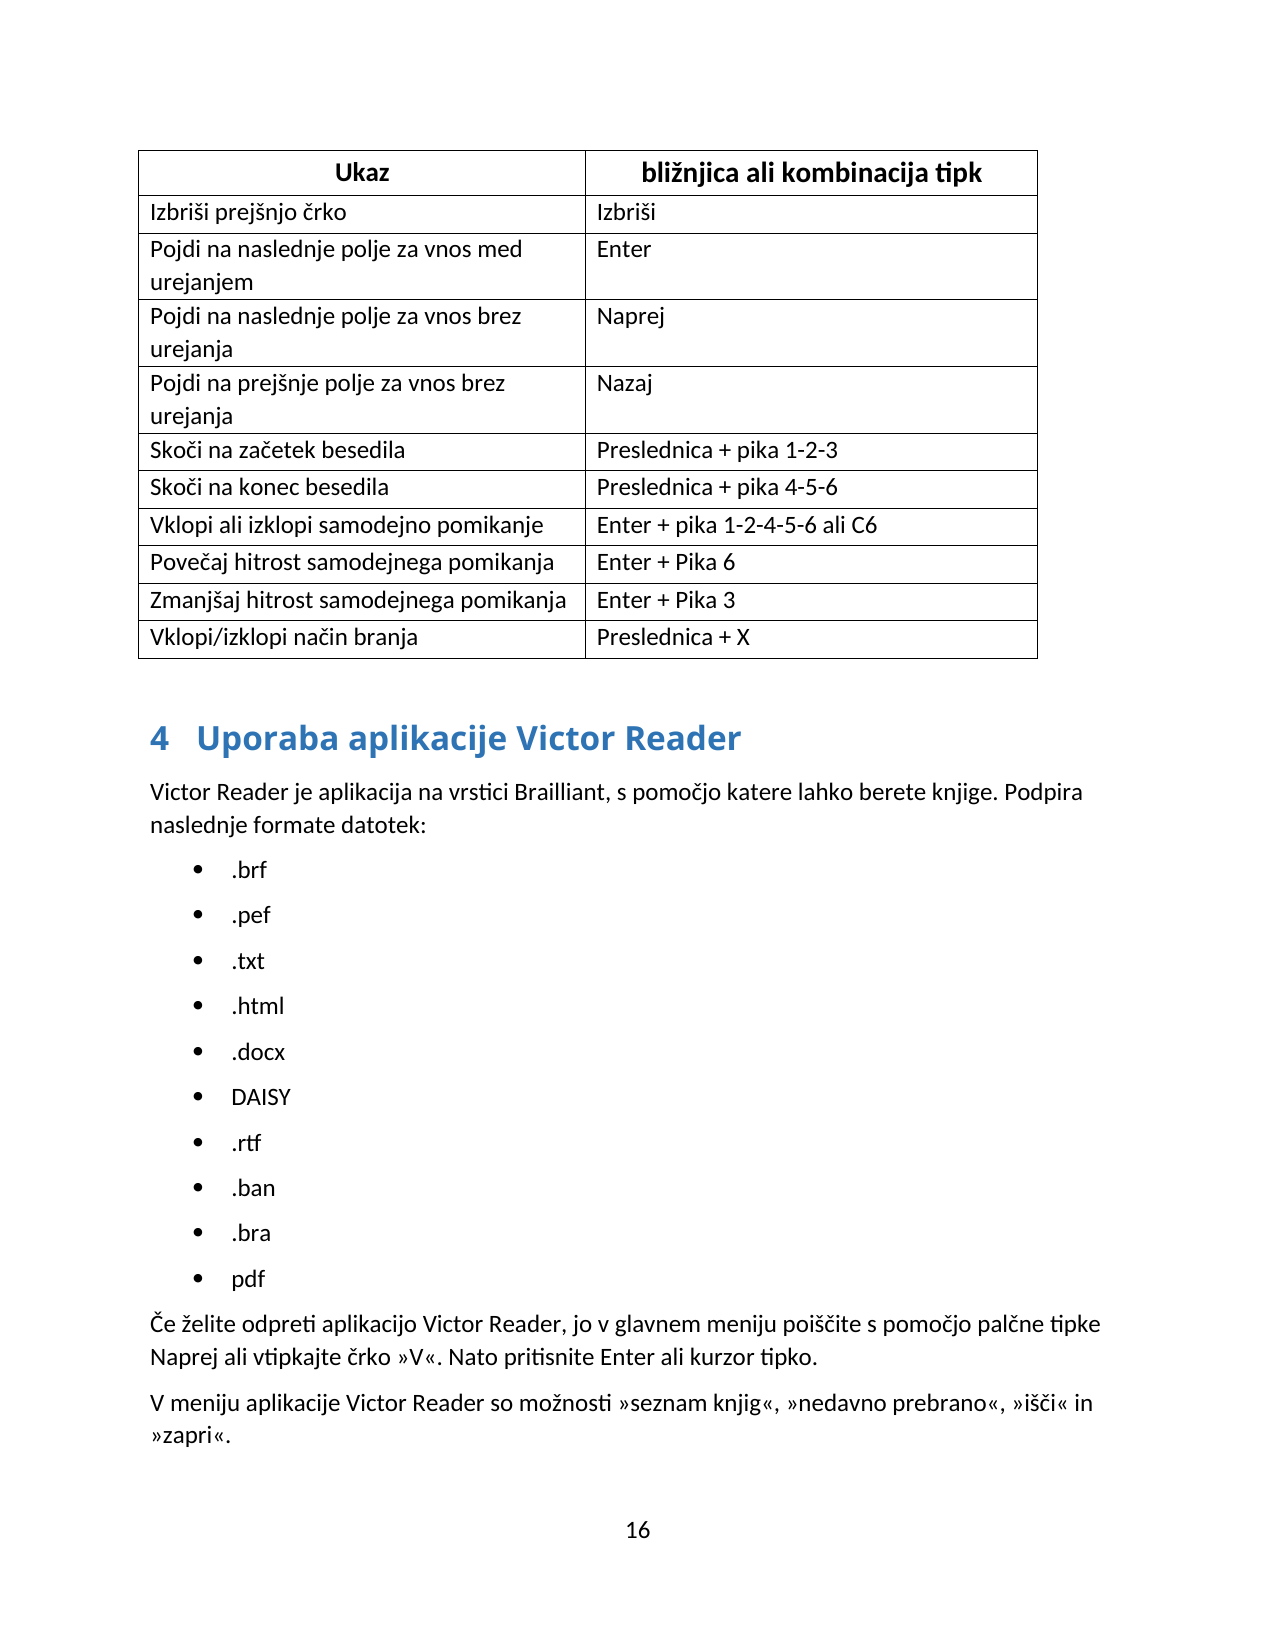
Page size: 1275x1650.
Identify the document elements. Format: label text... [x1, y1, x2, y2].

list .html [193, 990, 1125, 1021]
text V meniju aplikacije Victor Reader so možnosti »seznam knjig«, »nedavno prebrano«, »išči« in »zapri«. [150, 1387, 1125, 1450]
table_cell Pojdi na naslednje polje za vnos med urejanjem [139, 234, 585, 299]
table_cell Izbriši [586, 196, 1037, 232]
table_cell Izbriši prejšnjo črko [139, 196, 585, 232]
list .bra [193, 1217, 1125, 1248]
table_cell Skoči na konec besedila [139, 471, 585, 508]
text Victor Reader je aplikacija na vrstici Brailliant, s pomočjo katere lahko berete knjige. Podpira naslednje formate datotek: [150, 776, 1125, 839]
list .ban [193, 1172, 1125, 1203]
subtitle Uporaba aplikacije Victor Reader [150, 714, 1125, 760]
table_header Ukaz [139, 151, 585, 195]
table_cell Zmanjšaj hitrost samodejnega pomikanja [139, 584, 585, 620]
table_cell Pojdi na prejšnje polje za vnos brez urejanja [139, 367, 585, 433]
table_cell Preslednica + X [586, 621, 1037, 658]
text Če želite odpreti aplikacijo Victor Reader, jo v glavnem meniju poiščite s pomočjo palčne tipke Naprej ali vtipkajte črko »V«. Nato pritisnite Enter ali kurzor tipko. [150, 1308, 1125, 1372]
list .rtf [193, 1127, 1125, 1157]
table_cell Povečaj hitrost samodejnega pomikanja [139, 546, 585, 583]
table_cell Skoči na začetek besedila [139, 434, 585, 470]
table_cell Naprej [586, 300, 1037, 366]
table_cell Nazaj [586, 367, 1037, 433]
table_cell Enter + Pika 3 [586, 584, 1037, 620]
table_cell Preslednica + pika 1-2-3 [586, 434, 1037, 470]
list .docx [193, 1036, 1125, 1066]
list .pef [193, 899, 1125, 930]
table_header bližnjica ali kombinacija tipk [586, 151, 1037, 195]
list DAISY [193, 1081, 1125, 1112]
table_cell Vklopi/izklopi način branja [139, 621, 585, 658]
table_cell Enter + Pika 6 [586, 546, 1037, 583]
list .txt [193, 945, 1125, 976]
list pdf [193, 1263, 1125, 1293]
table_cell Enter [586, 234, 1037, 299]
table_cell Pojdi na naslednje polje za vnos brez urejanja [139, 300, 585, 366]
table_cell Preslednica + pika 4-5-6 [586, 471, 1037, 508]
list .brf [193, 854, 1125, 885]
table_cell Enter + pika 1-2-4-5-6 ali C6 [586, 509, 1037, 545]
table_cell Vklopi ali izklopi samodejno pomikanje [139, 509, 585, 545]
